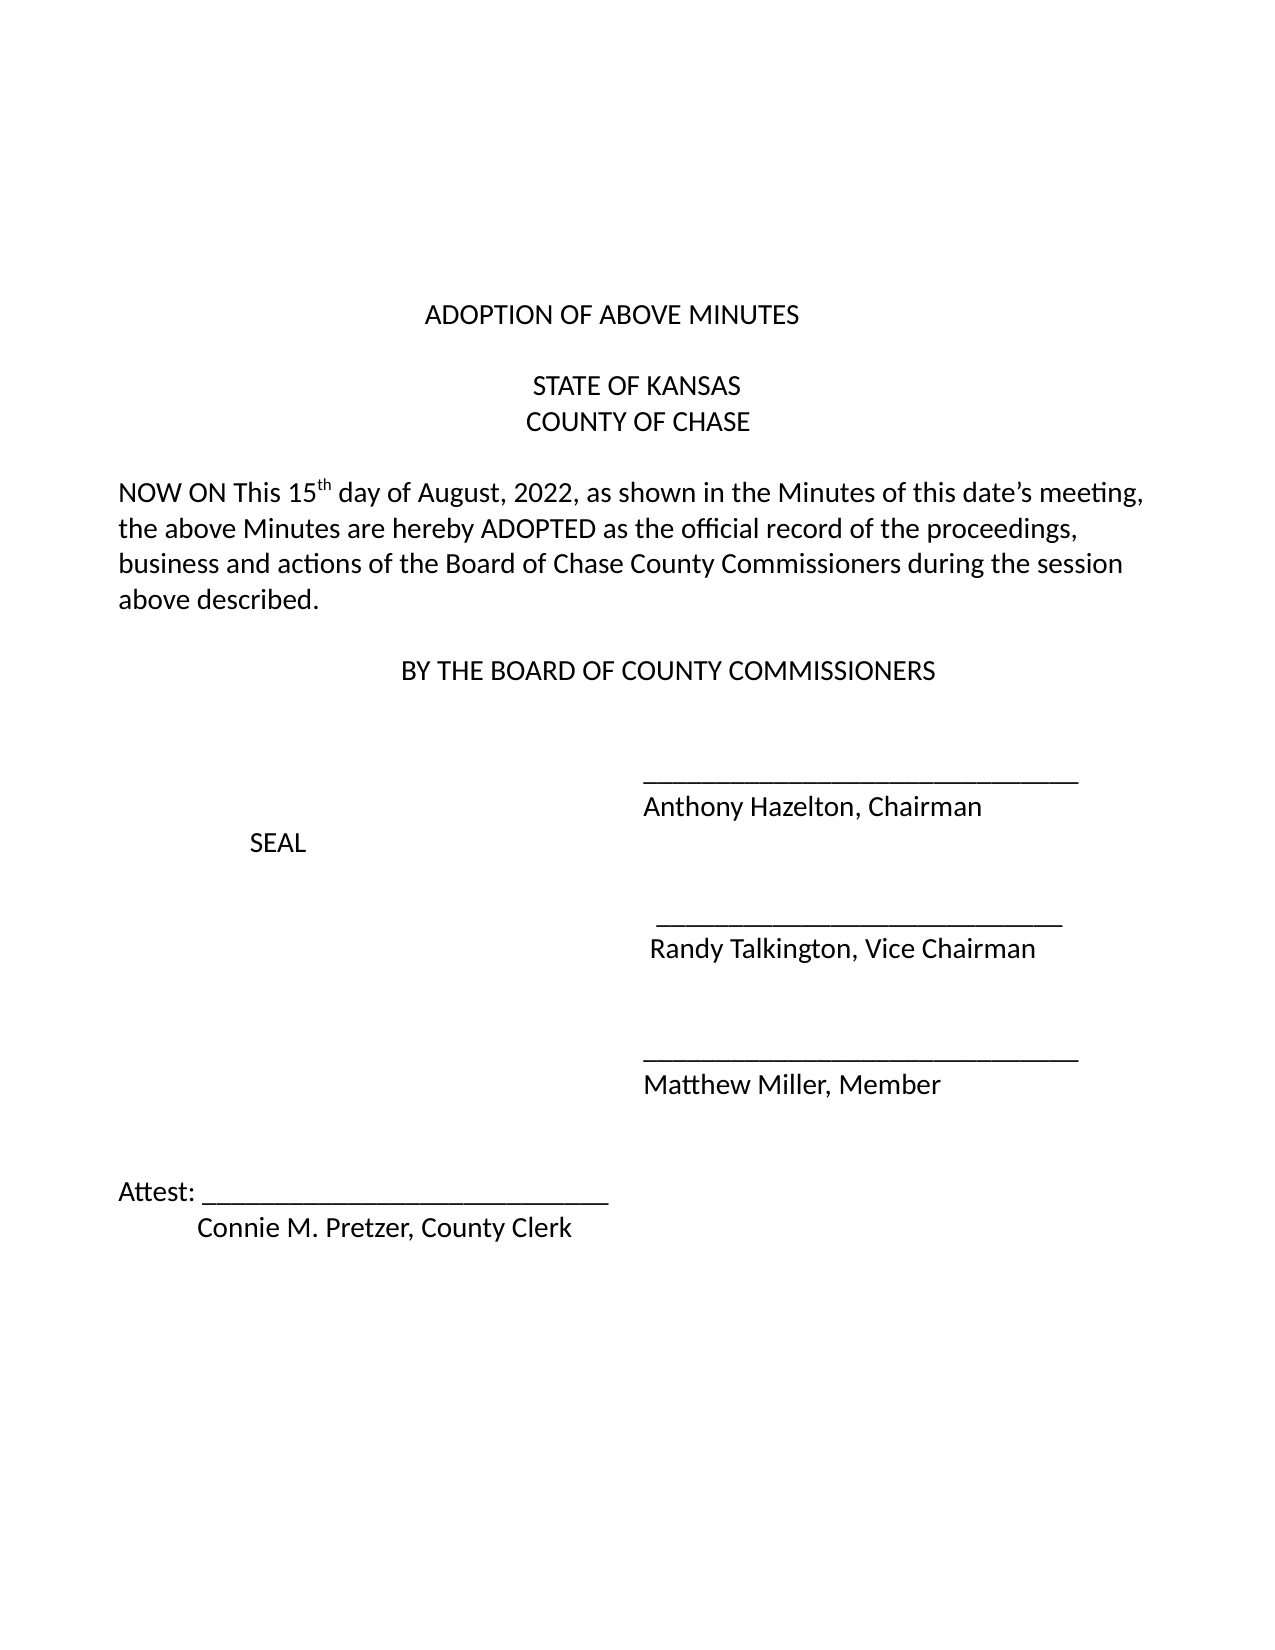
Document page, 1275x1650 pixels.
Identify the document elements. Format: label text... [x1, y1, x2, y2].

text BY THE BOARD OF COUNTY COMMISSIONERS [118, 652, 1157, 688]
text NOW ON This 15th day of August, 2022, as shown in the Minutes of this date’s meeting, the above Minutes are hereby ADOPTED as the official record of the proceedings, business and actions of the Board of Chase County Commissioners during the session above described. [118, 474, 1157, 617]
text Randy Talkington, Vice Chairman [118, 931, 1157, 966]
text Attest: ____________________________ [118, 1173, 1157, 1209]
text ____________________________ [118, 895, 1157, 931]
text ______________________________ [568, 1031, 1157, 1066]
text ADOPTION OF ABOVE MINUTES [118, 296, 1157, 332]
text ______________________________ [568, 752, 1157, 788]
text Anthony Hazelton, Chairman [118, 788, 1157, 824]
text Connie M. Pretzer, County Clerk [118, 1209, 1157, 1244]
text STATE OF KANSAS [418, 367, 1157, 403]
text Matthew Miller, Member [568, 1066, 1157, 1102]
text COUNTY OF CHASE [418, 403, 1157, 439]
text SEAL [118, 824, 1157, 859]
